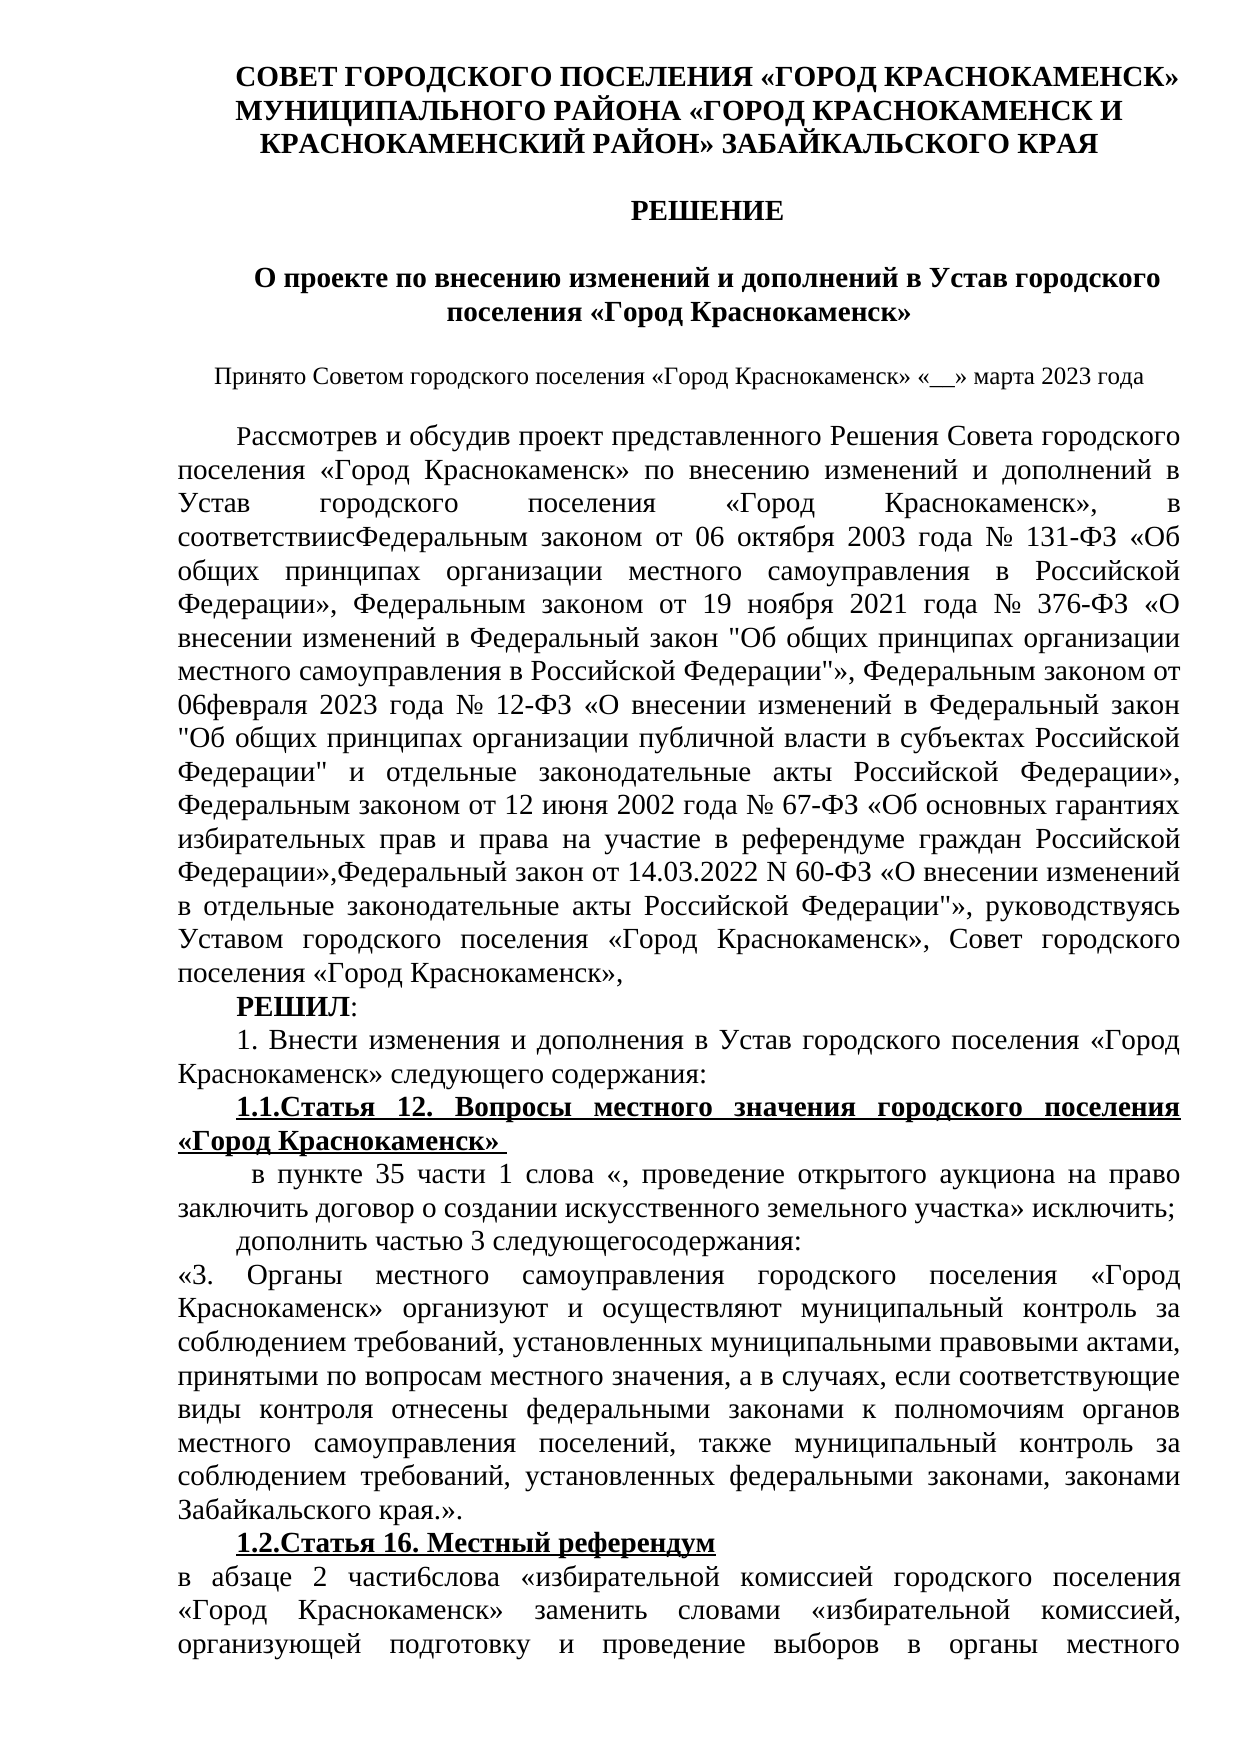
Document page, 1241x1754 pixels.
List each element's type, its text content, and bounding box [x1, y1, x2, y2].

text «3. Органы местного самоуправления городского поселения «Город Краснокаменск» организуют и осуществляют муниципальный контроль за соблюдением требований, установленных муниципальными правовыми актами, принятыми по вопросам местного значения, а в случаях, если соответствующие виды контроля отнесены федеральными законами к полномочиям органов местного самоуправления поселений, также муниципальный контроль за соблюдением требований, установленных федеральными законами, законами Забайкальского края.». [177, 1257, 1181, 1525]
text О проекте по внесению изменений и дополнений в Устав городского поселения «Город Краснокаменск» [177, 260, 1181, 327]
text дополнить частью 3 следующегосодержания: [177, 1223, 1181, 1257]
text 1. Внести изменения и дополнения в Устав городского поселения «Город Краснокаменск» следующего содержания: [177, 1022, 1181, 1089]
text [177, 1559, 1181, 1659]
text Принято Советом городского поселения «Город Краснокаменск» «__» марта 2023 года [177, 361, 1181, 390]
text 1.1.Статья 12. Вопросы местного значения городского поселения «Город Краснокаменск» [177, 1089, 1181, 1156]
text 1.2.Статья 16. Местный референдум [177, 1525, 1181, 1559]
text РЕШЕНИЕ [177, 193, 1181, 227]
text РЕШИЛ: [177, 989, 1181, 1022]
text Рассмотрев и обсудив проект представленного Решения Совета городского поселения «Город Краснокаменск» по внесению изменений и дополнений в Устав городского поселения «Город Краснокаменск», в соответствиисФедеральным законом от 06 октября 2003 года № 131-ФЗ «Об общих принципах организации местного самоуправления в Российской Федерации», Федеральным законом от 19 ноября 2021 года № 376-ФЗ «О внесении изменений в Федеральный закон "Об общих принципах организации местного самоуправления в Российской Федерации"», Федеральным законом от 06февраля 2023 года № 12-ФЗ «О внесении изменений в Федеральный закон "Об общих принципах организации публичной власти в субъектах Российской Федерации" и отдельные законодательные акты Российской Федерации», Федеральным законом от 12 июня 2002 года № 67-ФЗ «Об основных гарантиях избирательных прав и права на участие в референдуме граждан Российской Федерации»,Федеральный закон от 14.03.2022 N 60-ФЗ «О внесении изменений в отдельные законодательные акты Российской Федерации"», руководствуясь Уставом городского поселения «Город Краснокаменск», Совет городского поселения «Город Краснокаменск», [177, 418, 1181, 989]
text в пункте 35 части 1 слова «, проведение открытого аукциона на право заключить договор о создании искусственного земельного участка» исключить; [177, 1156, 1181, 1223]
text СОВЕТ ГОРОДСКОГО ПОСЕЛЕНИЯ «ГОРОД КРАСНОКАМЕНСК» МУНИЦИПАЛЬНОГО РАЙОНА «ГОРОД КРАСНОКАМЕНСК И КРАСНОКАМЕНСКИЙ РАЙОН» ЗАБАЙКАЛЬСКОГО КРАЯ [177, 59, 1181, 160]
